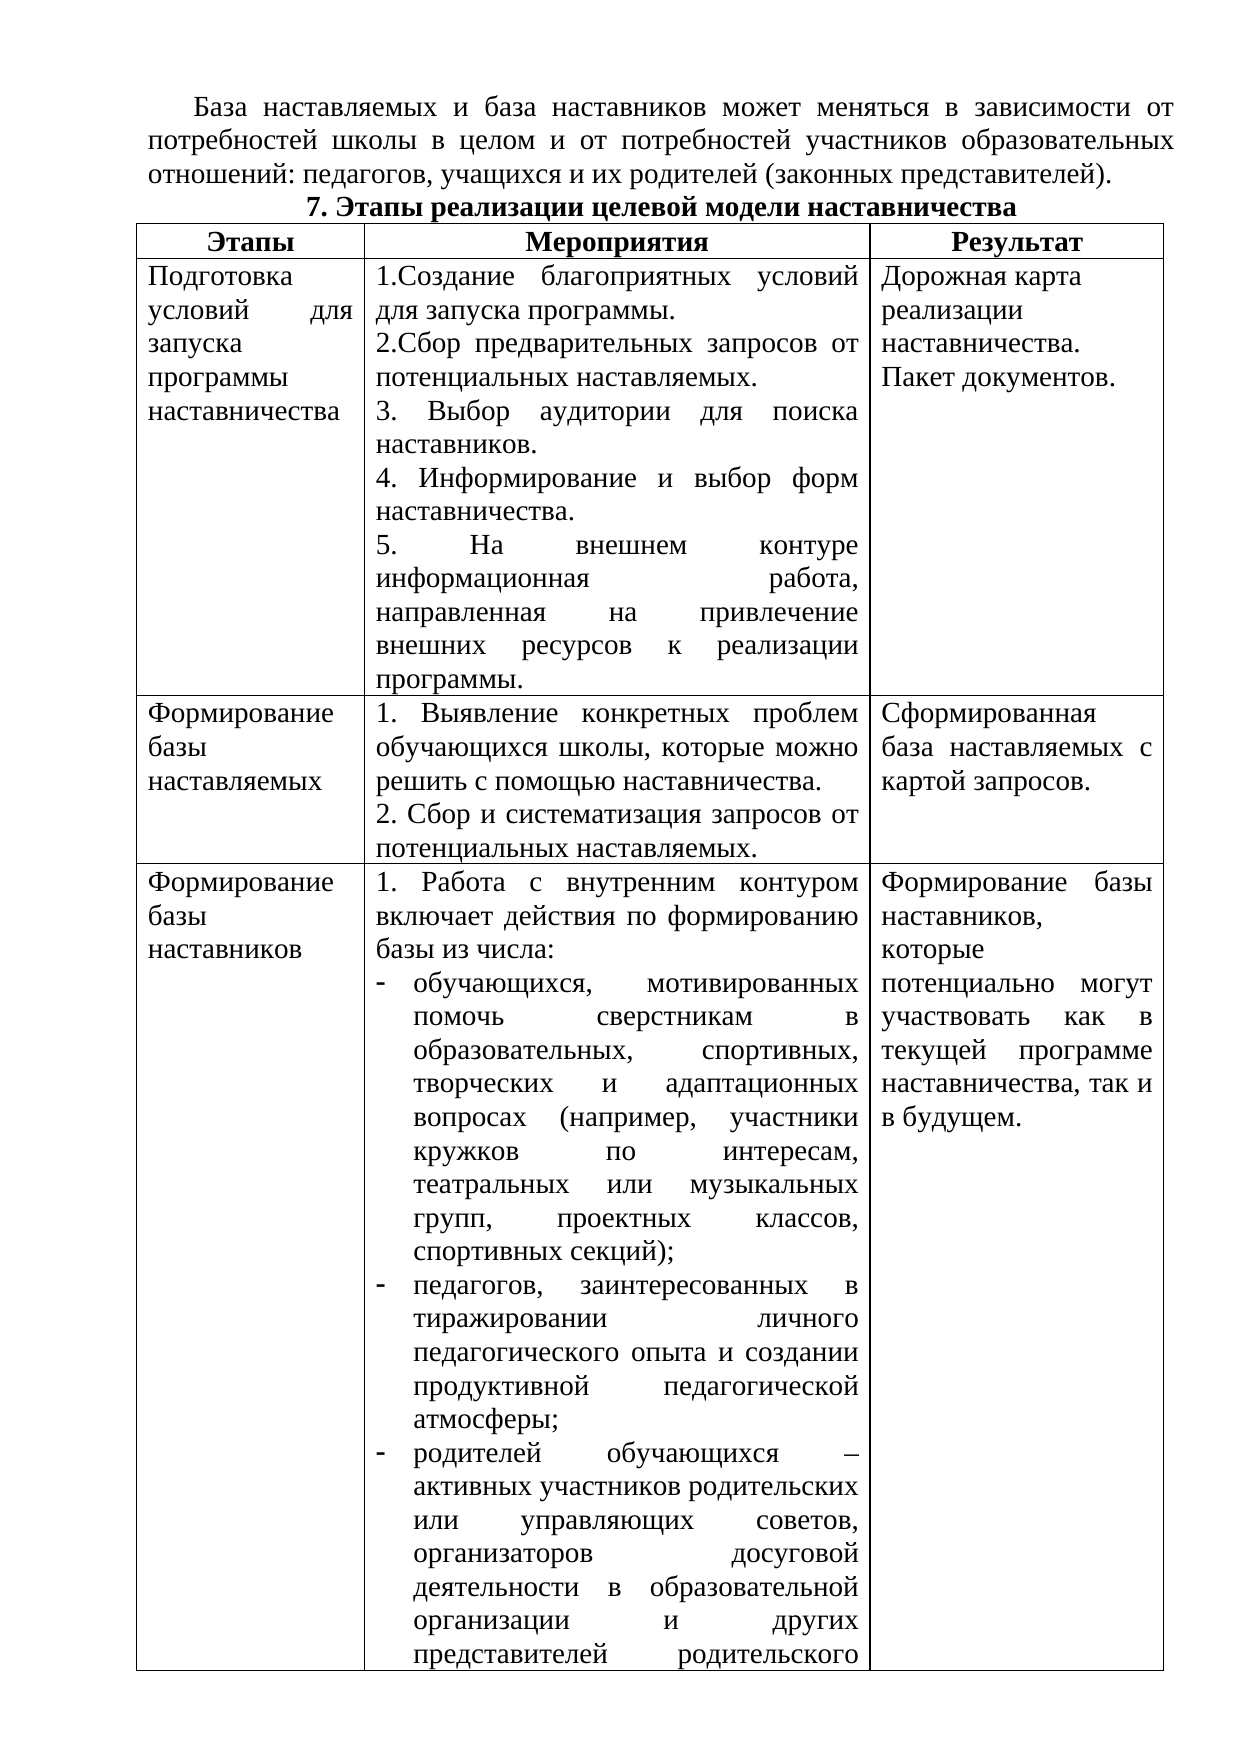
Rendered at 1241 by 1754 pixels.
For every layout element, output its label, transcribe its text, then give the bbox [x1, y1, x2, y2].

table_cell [871, 864, 1163, 1669]
table_cell Сформированная база наставляемых с картой запросов. [871, 696, 1163, 863]
table_header Результат [871, 224, 1163, 257]
table_cell 1.Создание благоприятных условий для запуска программы. 2.Сбор предварительных запросов от потенциальных наставляемых. 3. Выбор аудитории для поиска наставников. 4. Информирование и выбор форм наставничества. 5. На внешнем контуре информационная работа, направленная на привлечение внешних ресурсов к реализации программы. [365, 259, 869, 694]
table_cell 1. Выявление конкретных проблем обучающихся школы, которые можно решить с помощью наставничества. 2. Сбор и систематизация запросов от потенциальных наставляемых. [365, 696, 869, 863]
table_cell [365, 864, 869, 1669]
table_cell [137, 864, 364, 1669]
table_header Мероприятия [365, 224, 869, 257]
table_header Этапы [137, 224, 364, 257]
table_cell Формирование базы наставляемых [137, 696, 364, 863]
table_cell Подготовка условий для запуска программы наставничества [137, 259, 364, 694]
text 7. Этапы реализации целевой модели наставничества [148, 189, 1175, 223]
text База наставляемых и база наставников может меняться в зависимости от потребностей школы в целом и от потребностей участников образовательных отношений: педагогов, учащихся и их родителей (законных представителей). [148, 89, 1175, 189]
table_cell Дорожная карта реализации наставничества. Пакет документов. [871, 259, 1163, 694]
